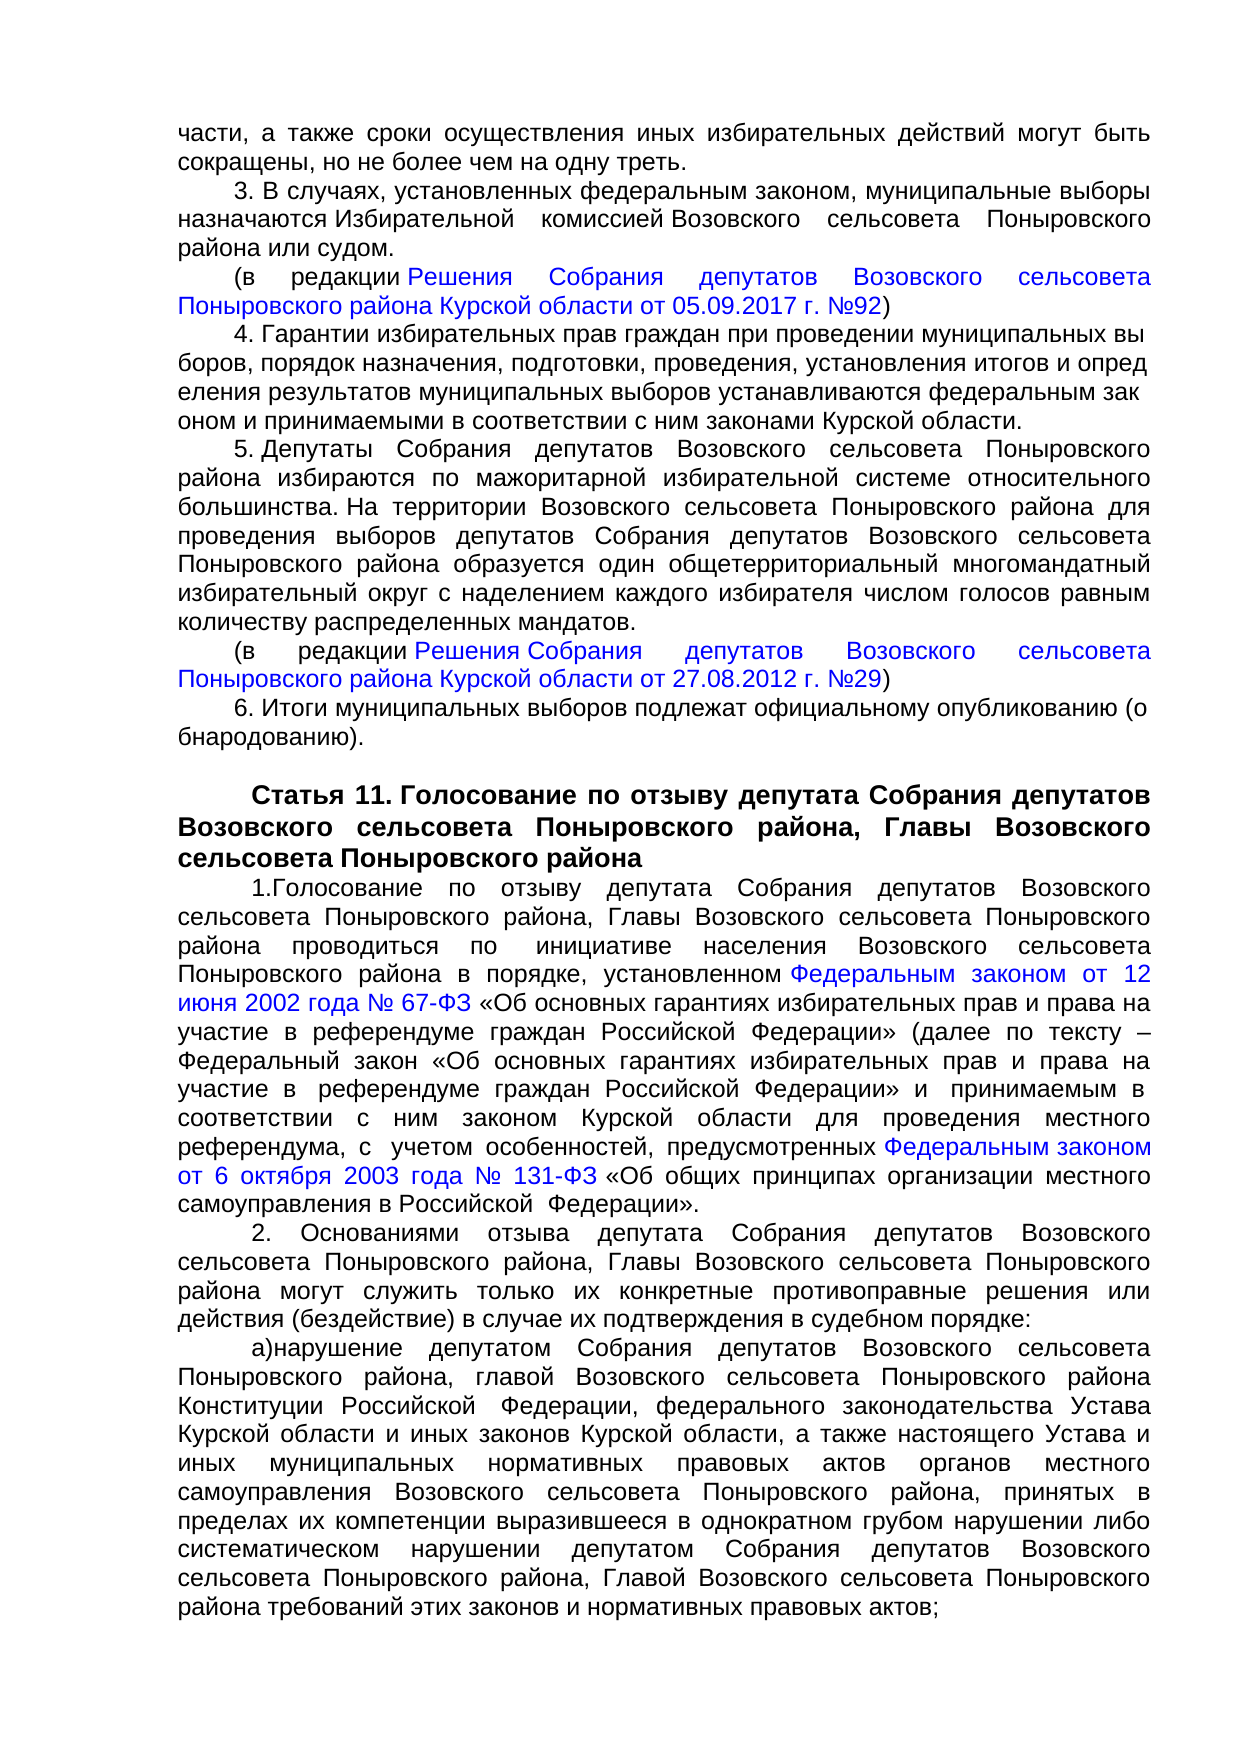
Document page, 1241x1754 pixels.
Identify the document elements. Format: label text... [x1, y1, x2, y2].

text 4. Гарантии избирательных прав граждан при проведении муниципальных выборов, порядок назначения, подготовки, проведения, установления итогов и определения результатов муниципальных выборов устанавливаются федеральным законом и принимаемыми в соответствии с ним законами Курской области. [177, 319, 1152, 434]
text Статья 11. Голосование по отзыву депутата Собрания депутатов Возовского сельсовета Поныровского района, Главы Возовского сельсовета Поныровского района [177, 779, 1152, 873]
text 6. Итоги муниципальных выборов подлежат официальному опубликованию (обнародованию). [177, 693, 1152, 751]
text а)нарушение депутатом Собрания депутатов Возовского сельсовета Поныровского района, главой Возовского сельсовета Поныровского района Конституции Российской Федерации, федерального законодательства Устава Курской области и иных законов Курской области, а также настоящего Устава и иных муниципальных нормативных правовых актов органов местного самоуправления Возовского сельсовета Поныровского района, принятых в пределах их компетенции выразившееся в однократном грубом нарушении либо систематическом нарушении депутатом Собрания депутатов Возовского сельсовета Поныровского района, Главой Возовского сельсовета Поныровского района требований этих законов и нормативных правовых актов; [177, 1333, 1152, 1621]
text (в редакции Решения Собрания депутатов Возовского сельсовета Поныровского района Курской области от 27.08.2012 г. №29) [177, 636, 1152, 693]
text 1.Голосование по отзыву депутата Собрания депутатов Возовского сельсовета Поныровского района, Главы Возовского сельсовета Поныровского района проводиться по инициативе населения Возовского сельсовета Поныровского района в порядке, установленном Федеральным законом от 12 июня 2002 года № 67-ФЗ «Об основных гарантиях избирательных прав и права на участие в референдуме граждан Российской Федерации» (далее по тексту – Федеральный закон «Об основных гарантиях избирательных прав и права на участие в референдуме граждан Российской Федерации» и принимаемым в соответствии с ним законом Курской области для проведения местного референдума, с учетом особенностей, предусмотренных Федеральным законом от 6 октября 2003 года № 131-ФЗ «Об общих принципах организации местного самоуправления в Российской Федерации». [177, 873, 1152, 1218]
text (в редакции Решения Собрания депутатов Возовского сельсовета Поныровского района Курской области от 05.09.2017 г. №92) [177, 262, 1152, 319]
text 5. Депутаты Собрания депутатов Возовского сельсовета Поныровского района избираются по мажоритарной избирательной системе относительного большинства. На территории Возовского сельсовета Поныровского района для проведения выборов депутатов Собрания депутатов Возовского сельсовета Поныровского района образуется один общетерриториальный многомандатный избирательный округ с наделением каждого избирателя числом голосов равным количеству распределенных мандатов. [177, 434, 1152, 636]
text 2. Основаниями отзыва депутата Собрания депутатов Возовского сельсовета Поныровского района, Главы Возовского сельсовета Поныровского района могут служить только их конкретные противоправные решения или действия (бездействие) в случае их подтверждения в судебном порядке: [177, 1218, 1152, 1333]
text 3. В случаях, установленных федеральным законом, муниципальные выборы назначаются Избирательной комиссией Возовского сельсовета Поныровского района или судом. [177, 176, 1152, 262]
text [177, 118, 1152, 176]
